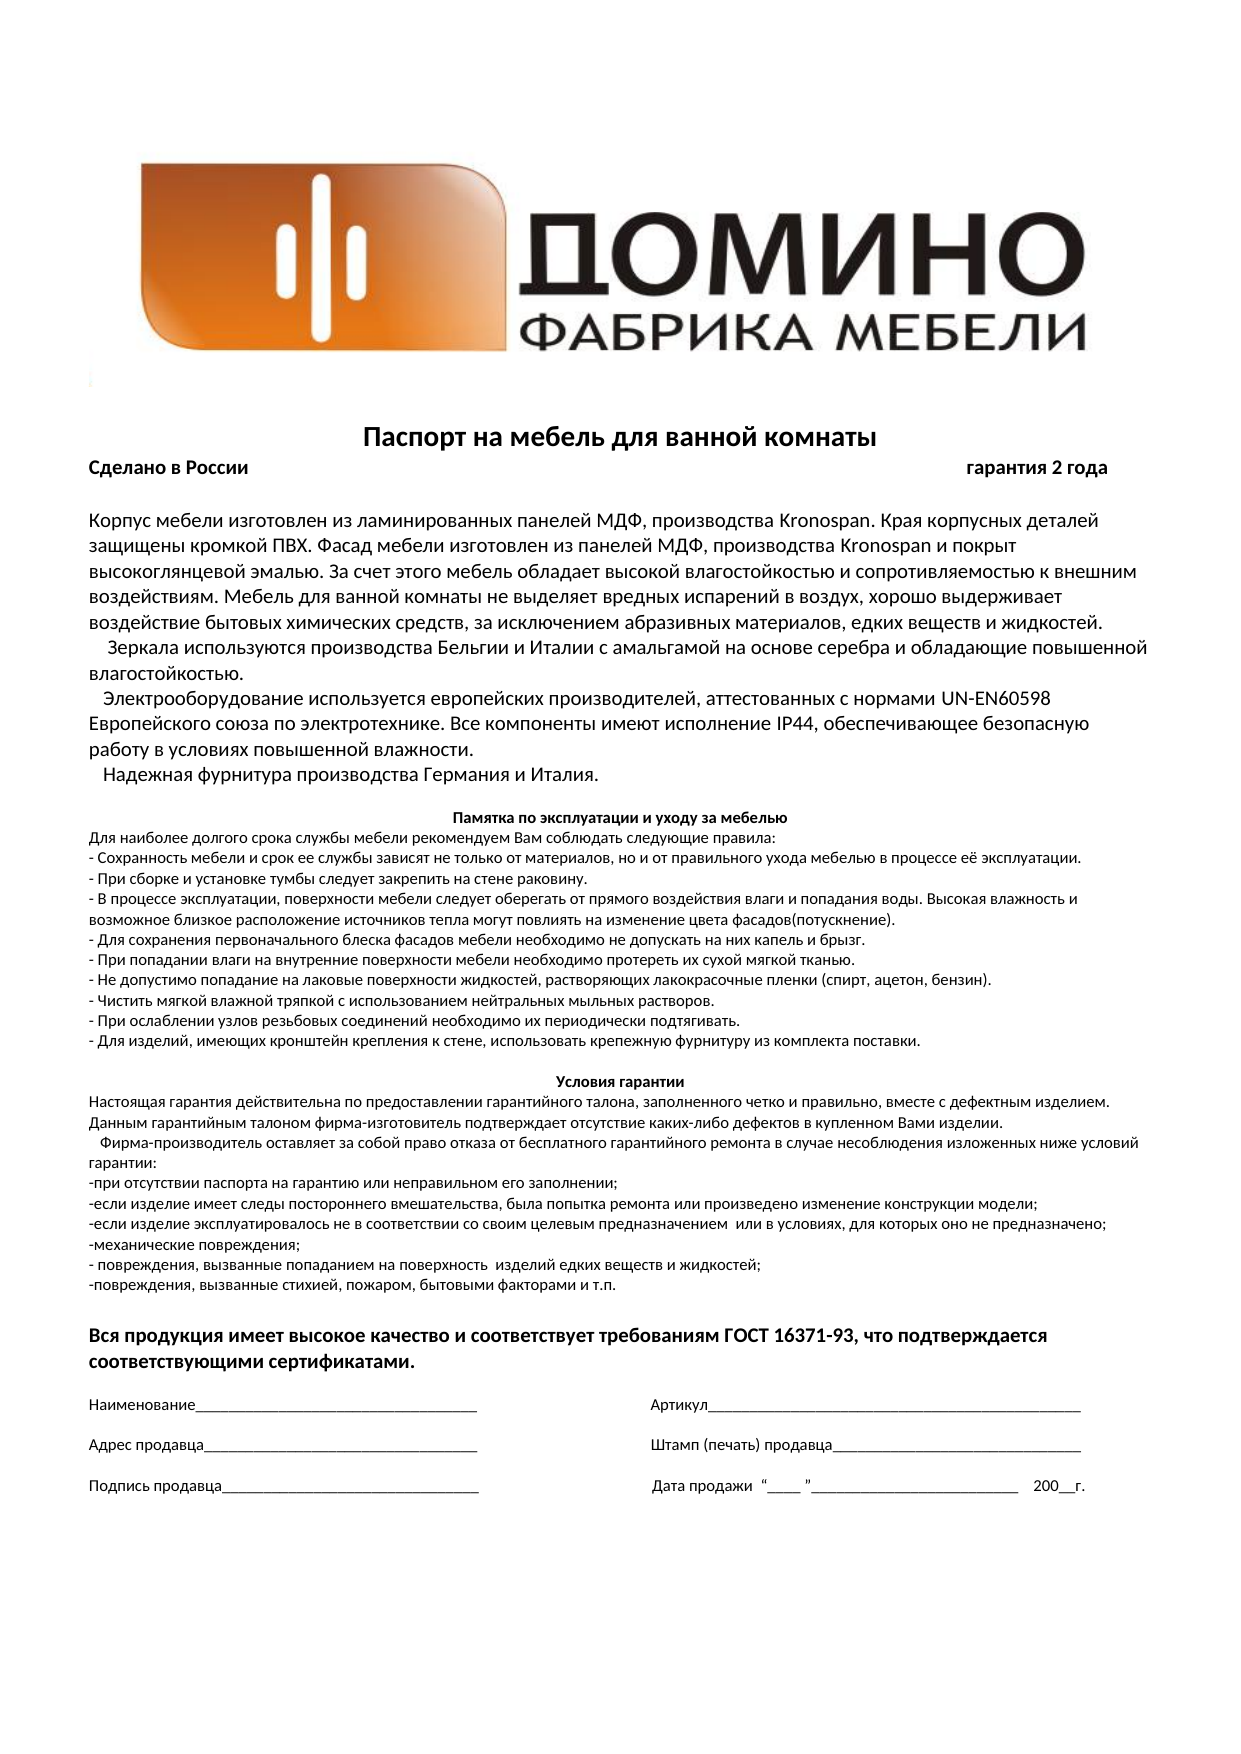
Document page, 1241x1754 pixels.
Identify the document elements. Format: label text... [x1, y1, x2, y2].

text -механические повреждения; [89, 1234, 1152, 1254]
text - Не допустимо попадание на лаковые поверхности жидкостей, растворяющих лакокрасочные пленки (спирт, ацетон, бензин). [89, 970, 1152, 990]
text Паспорт на мебель для ванной комнаты [89, 418, 1152, 454]
text Подпись продавца_______________________________ Дата продажи “____ ”_________________________ 200__г. [89, 1475, 1152, 1495]
text -повреждения, вызванные стихией, пожаром, бытовыми факторами и т.п. [89, 1274, 1152, 1295]
text - Сохранность мебели и срок ее службы зависят не только от материалов, но и от правильного ухода мебелью в процессе её эксплуатации. [89, 848, 1152, 868]
text -при отсутствии паспорта на гарантию или неправильном его заполнении; [89, 1173, 1152, 1193]
text -если изделие имеет следы постороннего вмешательства, была попытка ремонта или произведено изменение конструкции модели; [89, 1193, 1152, 1213]
text - повреждения, вызванные попаданием на поверхность изделий едких веществ и жидкостей; [89, 1254, 1152, 1274]
text - При ослаблении узлов резьбовых соединений необходимо их периодически подтягивать. [89, 1010, 1152, 1031]
picture [88, 129, 1135, 387]
text Корпус мебели изготовлен из ламинированных панелей МДФ, производства Kronospan. Края корпусных деталей защищены кромкой ПВХ. Фасад мебели изготовлен из панелей МДФ, производства Kronospan и покрыт высокоглянцевой эмалью. За счет этого мебель обладает высокой влагостойкостью и сопротивляемостью к внешним воздействиям. Мебель для ванной комнаты не выделяет вредных испарений в воздух, хорошо выдерживает воздействие бытовых химических средств, за исключением абразивных материалов, едких веществ и жидкостей. [89, 507, 1152, 634]
text Для наиболее долгого срока службы мебели рекомендуем Вам соблюдать следующие правила: [89, 827, 1152, 848]
text Сделано в России гарантия 2 года [89, 454, 1152, 479]
text Вся продукция имеет высокое качество и соответствует требованиям ГОСТ 16371-93, что подтверждается соответствующими сертификатами. [89, 1323, 1152, 1373]
text Фирма-производитель оставляет за собой право отказа от бесплатного гарантийного ремонта в случае несоблюдения изложенных ниже условий гарантии: [89, 1132, 1152, 1173]
text Надежная фурнитура производства Германия и Италия. [89, 761, 1152, 787]
text Зеркала используются производства Бельгии и Италии с амальгамой на основе серебра и обладающие повышенной влагостойкостью. [89, 634, 1152, 685]
text - Для изделий, имеющих кронштейн крепления к стене, использовать крепежную фурнитуру из комплекта поставки. [89, 1031, 1152, 1051]
text - Для сохранения первоначального блеска фасадов мебели необходимо не допускать на них капель и брызг. [89, 929, 1152, 949]
text -если изделие эксплуатировалось не в соответствии со своим целевым предназначением или в условиях, для которых оно не предназначено; [89, 1213, 1152, 1234]
text Памятка по эксплуатации и уходу за мебелью [89, 807, 1152, 827]
text - При попадании влаги на внутренние поверхности мебели необходимо протереть их сухой мягкой тканью. [89, 949, 1152, 970]
text Условия гарантии [89, 1071, 1152, 1092]
text Наименование__________________________________ Артикул_____________________________________________ [89, 1394, 1152, 1414]
text - Чистить мягкой влажной тряпкой с использованием нейтральных мыльных растворов. [89, 990, 1152, 1010]
text Настоящая гарантия действительна по предоставлении гарантийного талона, заполненного четко и правильно, вместе с дефектным изделием. Данным гарантийным талоном фирма-изготовитель подтверждает отсутствие каких-либо дефектов в купленном Вами изделии. [89, 1092, 1152, 1132]
text Электрооборудование используется европейских производителей, аттестованных с нормами UN-EN60598 Европейского союза по электротехнике. Все компоненты имеют исполнение IP44, обеспечивающее безопасную работу в условиях повышенной влажности. [89, 685, 1152, 761]
text Адрес продавца_________________________________ Штамп (печать) продавца______________________________ [89, 1434, 1152, 1455]
text - При сборке и установке тумбы следует закрепить на стене раковину. [89, 868, 1152, 888]
text - В процессе эксплуатации, поверхности мебели следует оберегать от прямого воздействия влаги и попадания воды. Высокая влажность и возможное близкое расположение источников тепла могут повлиять на изменение цвета фасадов(потускнение). [89, 888, 1152, 929]
